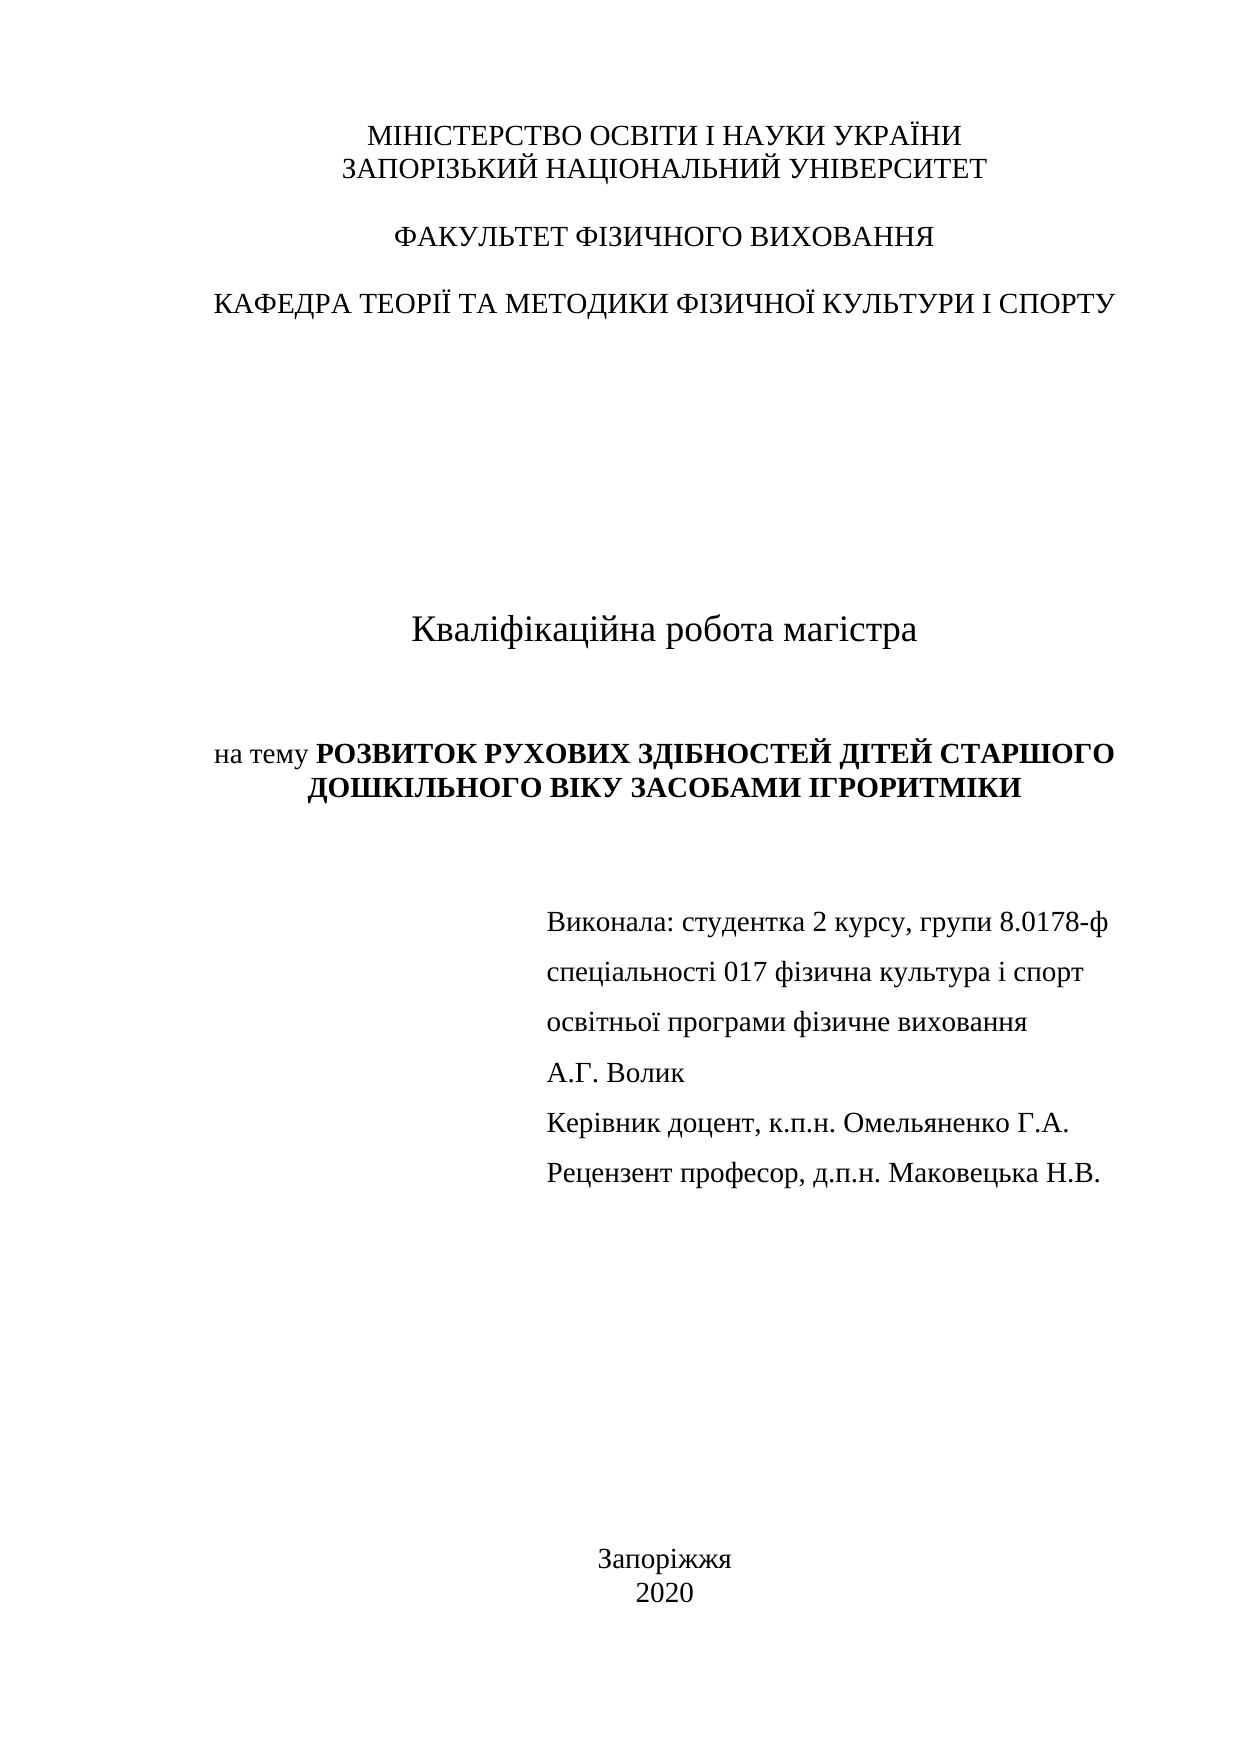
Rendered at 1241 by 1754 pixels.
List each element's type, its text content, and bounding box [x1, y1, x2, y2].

text на тему РОЗВИТОК РУХОВИХ ЗДІБНОСТЕЙ ДІТЕЙ СТАРШОГО ДОШКІЛЬНОГО ВІКУ ЗАСОБАМИ ІГРОРИТМІКИ [177, 736, 1152, 803]
text ЗАПОРІЗЬКИЙ НАЦІОНАЛЬНИЙ УНІВЕРСИТЕТ [177, 152, 1152, 185]
text ФАКУЛЬТЕТ ФІЗИЧНОГО ВИХОВАННЯ [177, 219, 1152, 252]
text МІНІСТЕРСТВО ОСВІТИ І НАУКИ УКРАЇНИ [177, 118, 1152, 152]
text Кваліфікаційна робота магістра [177, 607, 1152, 650]
text Запоріжжя [177, 1541, 1152, 1575]
text 2020 [177, 1575, 1152, 1608]
text спеціальності 017 фізична культура і спорт [546, 954, 1152, 988]
text Керівник доцент, к.п.н. Омельяненко Г.А. [546, 1105, 1152, 1139]
text Виконала: студентка 2 курсу, групи 8.0178-ф [546, 904, 1152, 937]
text А.Г. Волик [546, 1055, 1152, 1088]
text освітньої програми фізичне виховання [546, 1004, 1152, 1038]
text Рецензент професор, д.п.н. Маковецька Н.В. [546, 1156, 1152, 1189]
text КАФЕДРА ТЕОРІЇ ТА МЕТОДИКИ ФІЗИЧНОЇ КУЛЬТУРИ І СПОРТУ [177, 286, 1152, 319]
